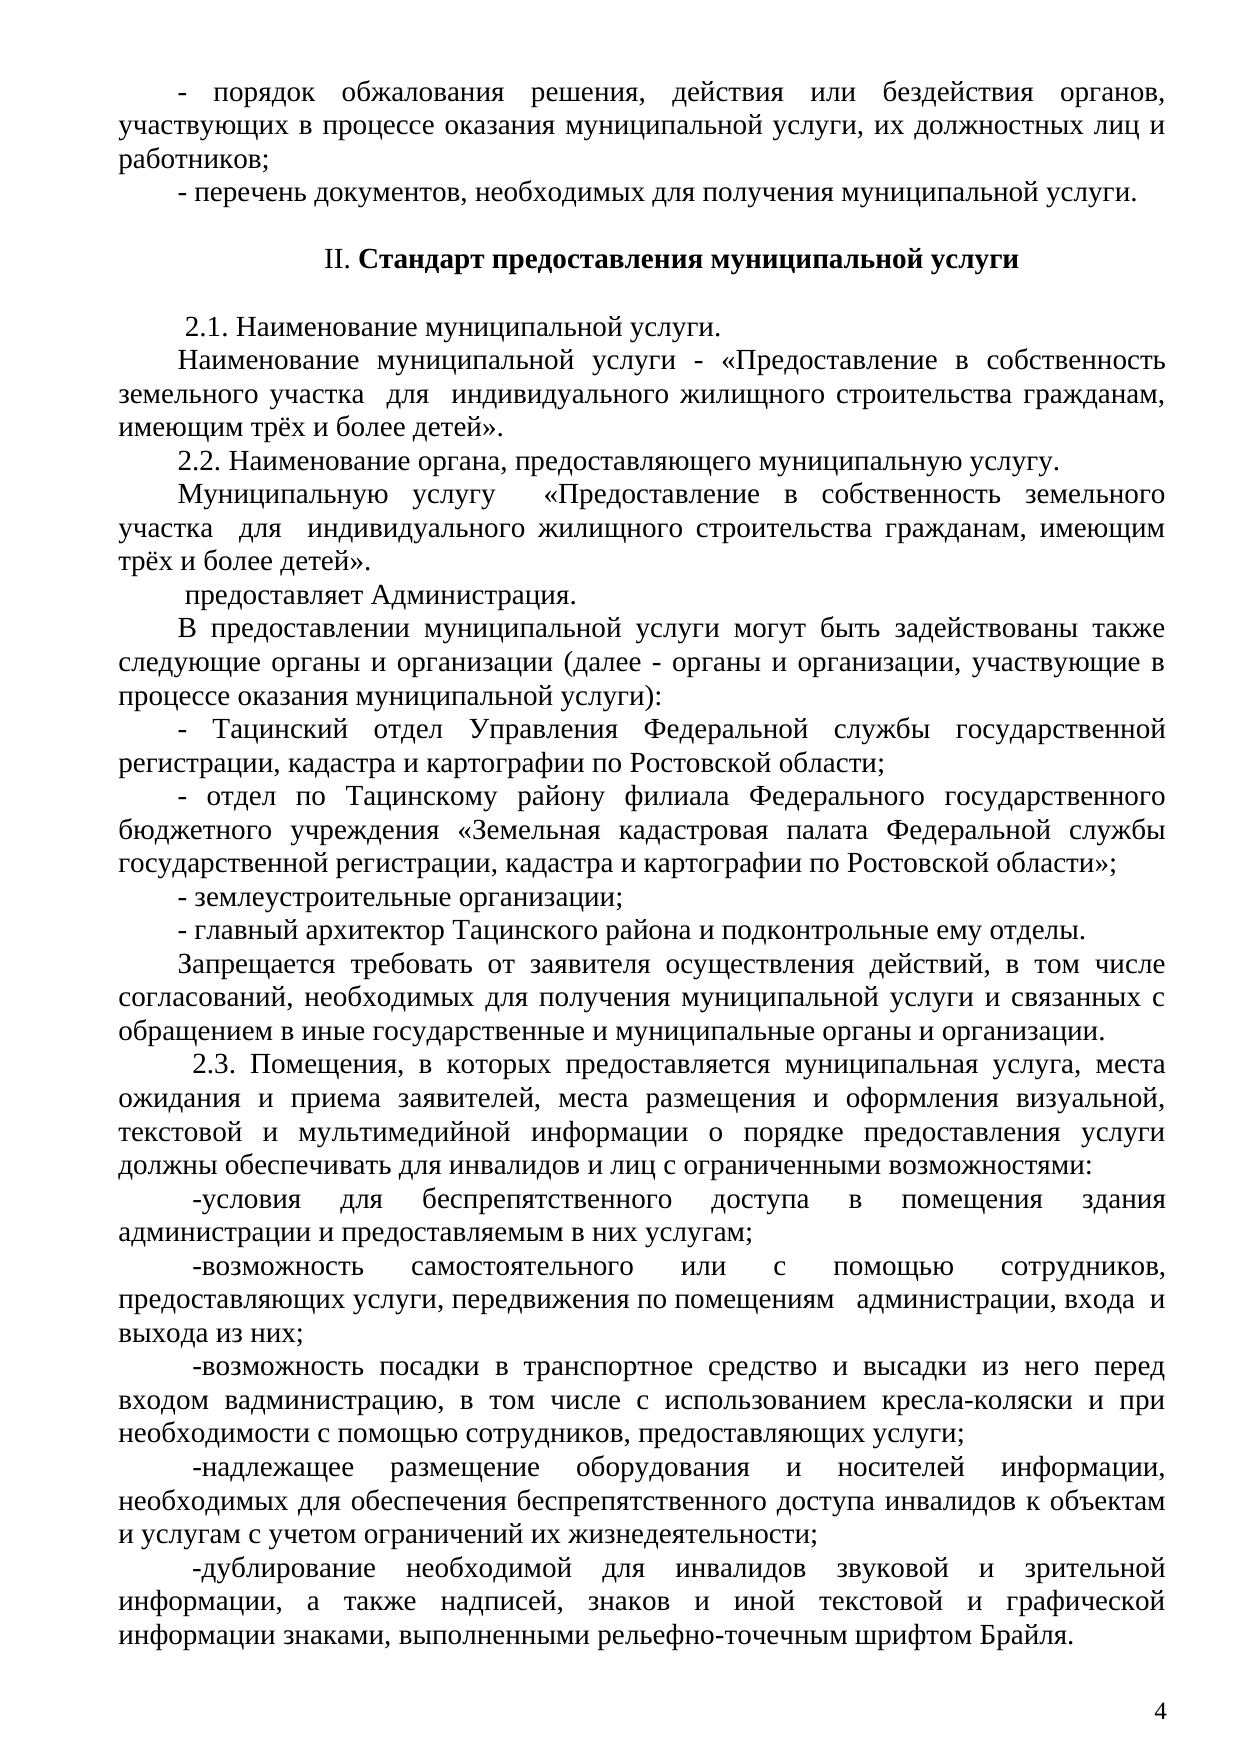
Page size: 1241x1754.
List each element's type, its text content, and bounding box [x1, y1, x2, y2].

text Муниципальную услугу «Предоставление в собственность земельного участка для индивидуального жилищного строительства гражданам, имеющим трёх и более детей». [118, 476, 1166, 577]
text -дублирование необходимой для инвалидов звуковой и зрительной информации, а также надписей, знаков и иной текстовой и графической информации знаками, выполненными рельефно-точечным шрифтом Брайля. [118, 1550, 1166, 1650]
text 2.3. Помещения, в которых предоставляется муниципальная услуга, места ожидания и приема заявителей, места размещения и оформления визуальной, текстовой и мультимедийной информации о порядке предоставления услуги должны обеспечивать для инвалидов и лиц с ограниченными возможностями: [118, 1047, 1166, 1181]
text 2.2. Наименование органа, предоставляющего муниципальную услугу. [118, 443, 1166, 476]
text - главный архитектор Тацинского района и подконтрольные ему отделы. [118, 912, 1166, 946]
text - отдел по Тацинскому району филиала Федерального государственного бюджетного учреждения «Земельная кадастровая палата Федеральной службы государственной регистрации, кадастра и картографии по Ростовской области»; [118, 778, 1166, 879]
text Наименование муниципальной услуги - «Предоставление в собственность земельного участка для индивидуального жилищного строительства гражданам, имеющим трёх и более детей». [118, 342, 1166, 443]
text -надлежащее размещение оборудования и носителей информации, необходимых для обеспечения беспрепятственного доступа инвалидов к объектам и услугам с учетом ограничений их жизнедеятельности; [118, 1449, 1166, 1550]
text - Тацинский отдел Управления Федеральной службы государственной регистрации, кадастра и картографии по Ростовской области; [118, 711, 1166, 778]
text В предоставлении муниципальной услуги могут быть задействованы также следующие органы и организации (далее - органы и организации, участвующие в процессе оказания муниципальной услуги): [118, 611, 1166, 711]
text -возможность самостоятельного или с помощью сотрудников, предоставляющих услуги, передвижения по помещениям администрации, входа и выхода из них; [118, 1248, 1166, 1348]
text II. Стандарт предоставления муниципальной услуги [118, 242, 1166, 275]
text Запрещается требовать от заявителя осуществления действий, в том числе согласований, необходимых для получения муниципальной услуги и связанных с обращением в иные государственные и муниципальные органы и организации. [118, 946, 1166, 1047]
text -условия для беспрепятственного доступа в помещения здания администрации и предоставляемым в них услугам; [118, 1181, 1166, 1248]
text 2.1. Наименование муниципальной услуги. [118, 309, 1166, 342]
text предоставляет Администрация. [118, 577, 1166, 611]
text - перечень документов, необходимых для получения муниципальной услуги. [118, 174, 1166, 208]
text - землеустроительные организации; [118, 879, 1166, 912]
text -возможность посадки в транспортное средство и высадки из него перед входом вадминистрацию, в том числе с использованием кресла-коляски и при необходимости с помощью сотрудников, предоставляющих услуги; [118, 1348, 1166, 1449]
